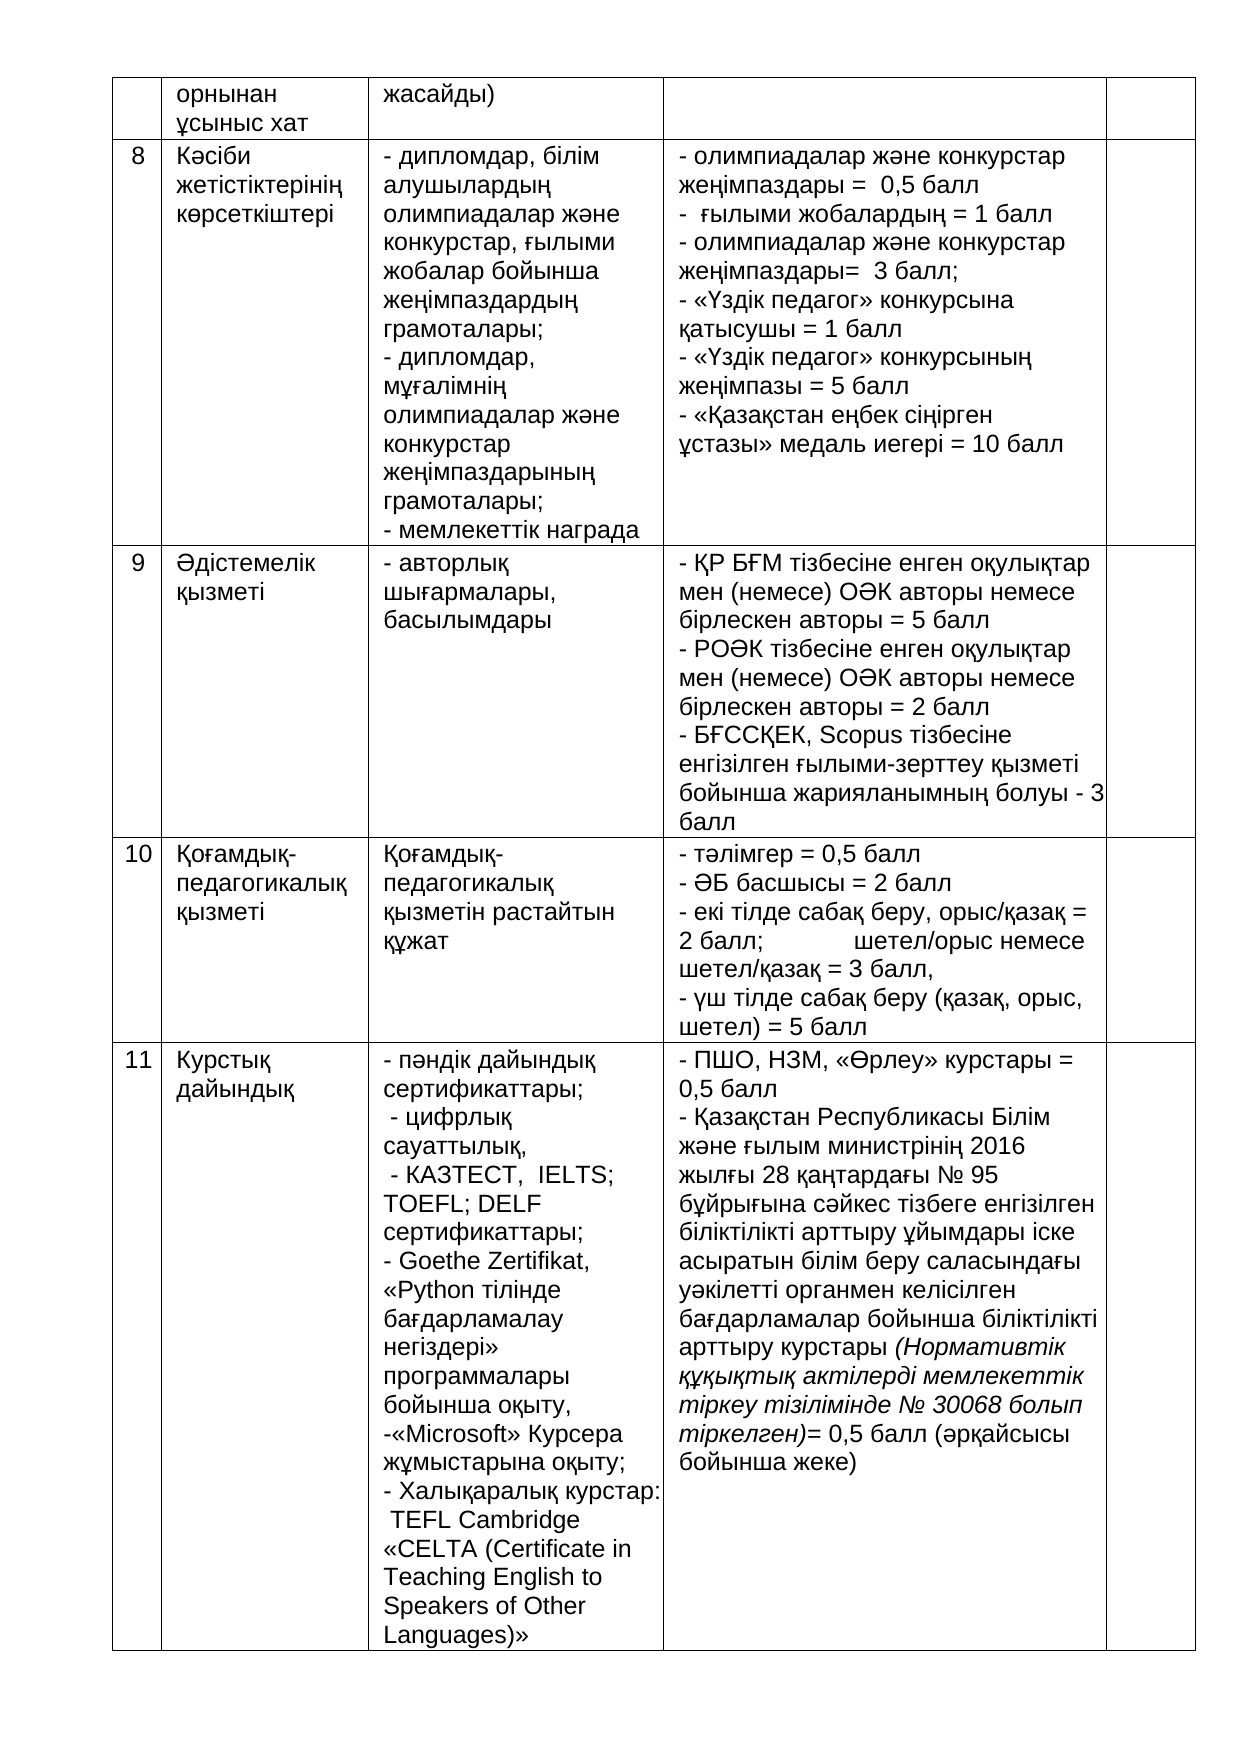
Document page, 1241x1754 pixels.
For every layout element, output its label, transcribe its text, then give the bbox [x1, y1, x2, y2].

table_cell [369, 1043, 663, 1650]
table_cell Қоғамдық-педагогикалық қызметі [162, 838, 368, 1042]
table_cell - авторлық шығармалары, басылымдары [369, 546, 663, 837]
table_cell 7 [113, 78, 161, 138]
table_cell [664, 78, 1106, 138]
table_cell 10 [113, 838, 161, 1042]
table_cell - тәлімгер = 0,5 балл - ӘБ басшысы = 2 балл - екі тілде сабақ беру, орыс/қазақ = 2 балл; шетел/орыс немесе шетел/қазақ = 3 балл, - үш тілде сабақ беру (қазақ, орыс, шетел) = 5 балл [664, 838, 1106, 1042]
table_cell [369, 78, 663, 138]
table_cell 8 [113, 140, 161, 545]
table_cell Әдістемелік қызметі [162, 546, 368, 837]
table_cell [1107, 78, 1195, 138]
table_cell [664, 1043, 1106, 1650]
table_cell [1107, 546, 1195, 837]
table_cell [1107, 838, 1195, 1042]
table_cell - дипломдар, білім алушылардың олимпиадалар және конкурстар, ғылыми жобалар бойынша жеңімпаздардың грамоталары; - дипломдар, мұғалімнің олимпиадалар және конкурстар жеңімпаздарының грамоталары; - мемлекеттік награда [369, 140, 663, 545]
table_cell Қоғамдық-педагогикалық қызметін растайтын құжат [369, 838, 663, 1042]
table_cell [1107, 140, 1195, 545]
table_cell 9 [113, 546, 161, 837]
table_cell Курстық дайындық [162, 1043, 368, 1650]
table_cell - олимпиадалар және конкурстар жеңімпаздары = 0,5 балл - ғылыми жобалардың = 1 балл - олимпиадалар және конкурстар жеңімпаздары= 3 балл; - «Үздік педагог» конкурсына қатысушы = 1 балл - «Үздік педагог» конкурсының жеңімпазы = 5 балл - «Қазақстан еңбек сіңірген ұстазы» медаль иегері = 10 балл [664, 140, 1106, 545]
table_cell - ҚР БҒМ тізбесіне енген оқулықтар мен (немесе) ОӘК авторы немесе бірлескен авторы = 5 балл - РОӘК тізбесіне енген оқулықтар мен (немесе) ОӘК авторы немесе бірлескен авторы = 2 балл - БҒССҚЕК, Scopus тізбесіне енгізілген ғылыми-зерттеу қызметі бойынша жарияланымның болуы - 3 балл [664, 546, 1106, 837]
table_cell 11 [113, 1043, 161, 1650]
table_cell Кәсіби жетістіктерінің көрсеткіштері [162, 140, 368, 545]
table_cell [162, 78, 368, 138]
table_cell [1107, 1043, 1195, 1650]
